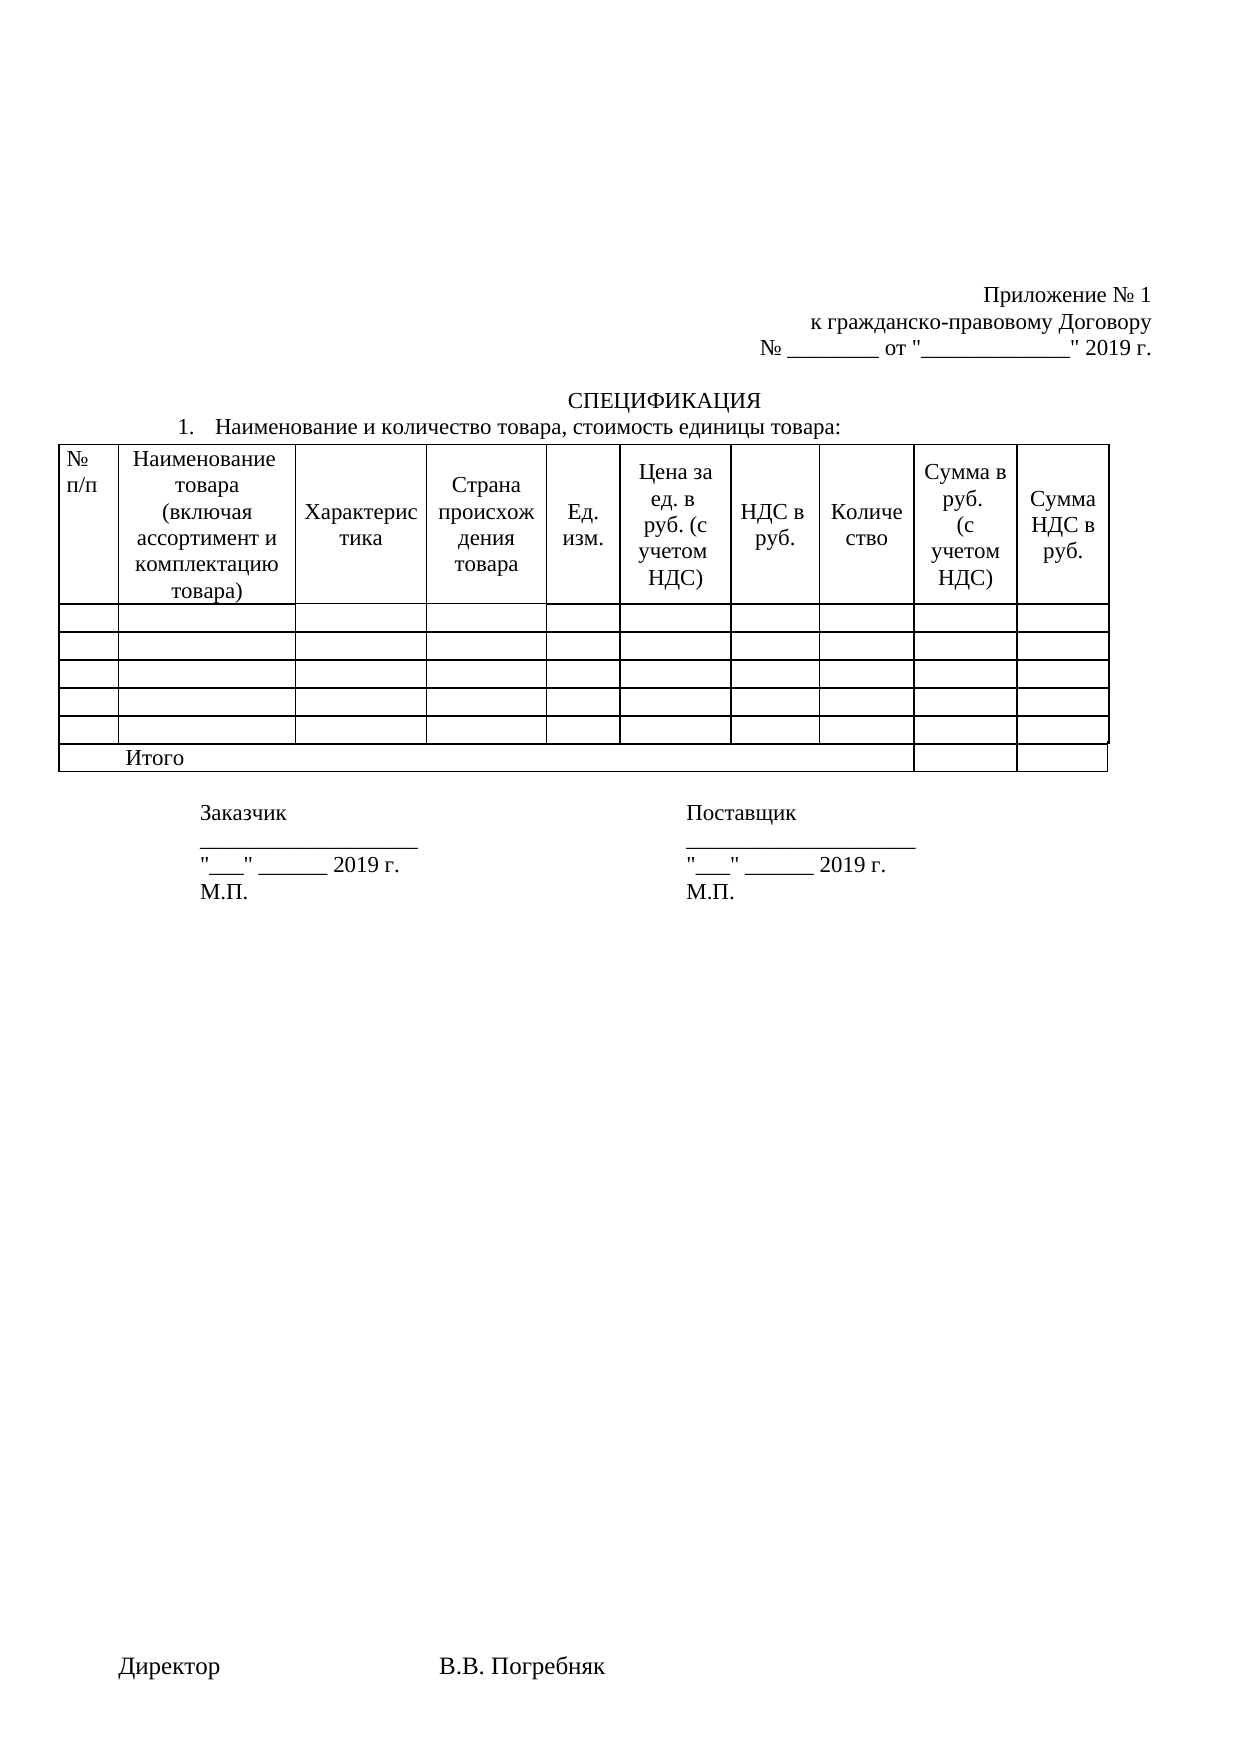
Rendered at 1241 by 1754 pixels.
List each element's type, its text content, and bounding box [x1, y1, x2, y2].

table_cell [1018, 661, 1108, 687]
table_cell [60, 633, 118, 659]
table_cell [915, 605, 1016, 631]
table_cell Итого [60, 745, 913, 771]
table_cell [915, 633, 1016, 659]
table_cell [60, 661, 118, 687]
table_header Наименование товара (включая ассортимент и комплектацию товара) [119, 445, 295, 603]
table_header Цена за ед. в руб. (с учетом НДС) [621, 445, 730, 603]
table_header Страна происхождения товара [427, 445, 546, 603]
table_header Сумма в руб. (с учетом НДС) [915, 445, 1016, 603]
table_cell [547, 661, 619, 687]
table_header Ед. изм. [547, 445, 619, 603]
table_cell [820, 689, 913, 715]
table_cell [1018, 745, 1107, 771]
table_cell [1018, 605, 1108, 631]
table_cell [820, 633, 913, 659]
table_header № п/п [60, 445, 118, 603]
table_cell [547, 717, 619, 743]
table_cell [427, 633, 546, 659]
table_cell [119, 689, 295, 715]
table_cell [547, 689, 619, 715]
table_cell [1018, 633, 1108, 659]
table_cell [119, 633, 295, 659]
table_cell [119, 717, 295, 743]
table_cell [621, 717, 730, 743]
table_cell [621, 605, 730, 631]
table_cell [820, 605, 913, 631]
table_cell [296, 661, 426, 687]
table_cell [915, 661, 1016, 687]
table_cell [296, 717, 426, 743]
text к гражданско-правовому Договору [118, 308, 1152, 334]
table_cell [296, 689, 426, 715]
table_cell [915, 745, 1016, 771]
table_cell [915, 689, 1016, 715]
text Приложение № 1 [118, 282, 1152, 308]
table_header Поставщик ____________________ "___" ______ 2019 г. М.П. [616, 799, 1152, 904]
table_cell [820, 717, 913, 743]
table_cell [547, 633, 619, 659]
table_cell [60, 605, 118, 631]
table_cell [547, 605, 619, 631]
table_cell [1018, 689, 1108, 715]
table_cell [296, 604, 426, 631]
table_cell [732, 717, 819, 743]
table_cell [60, 689, 118, 715]
table_cell [732, 605, 819, 631]
table_header Заказчик ___________________ "___" ______ 2019 г. М.П. [129, 799, 616, 904]
table_cell [621, 661, 730, 687]
text СПЕЦИФИКАЦИЯ [118, 387, 1152, 413]
table_cell [732, 689, 819, 715]
text № ________ от "_____________" 2019 г. [118, 334, 1152, 361]
table_cell [621, 633, 730, 659]
table_cell [1018, 717, 1108, 743]
table_cell [427, 604, 546, 631]
table_cell [119, 661, 295, 687]
table_header Сумма НДС в руб. [1018, 445, 1108, 603]
list Наименование и количество товара, стоимость единицы товара: [177, 413, 1152, 440]
table_header НДС в руб. [732, 445, 819, 603]
table_cell [60, 717, 118, 743]
table_cell [732, 661, 819, 687]
table_cell [915, 717, 1016, 743]
table_cell [427, 717, 546, 743]
table_cell [296, 633, 426, 659]
table_cell [732, 633, 819, 659]
table_cell [119, 605, 295, 631]
table_cell [427, 689, 546, 715]
table_cell [621, 689, 730, 715]
table_cell [427, 661, 546, 687]
table_header Характеристика [296, 445, 426, 603]
table_cell [820, 661, 913, 687]
table_header Количество [820, 445, 913, 603]
